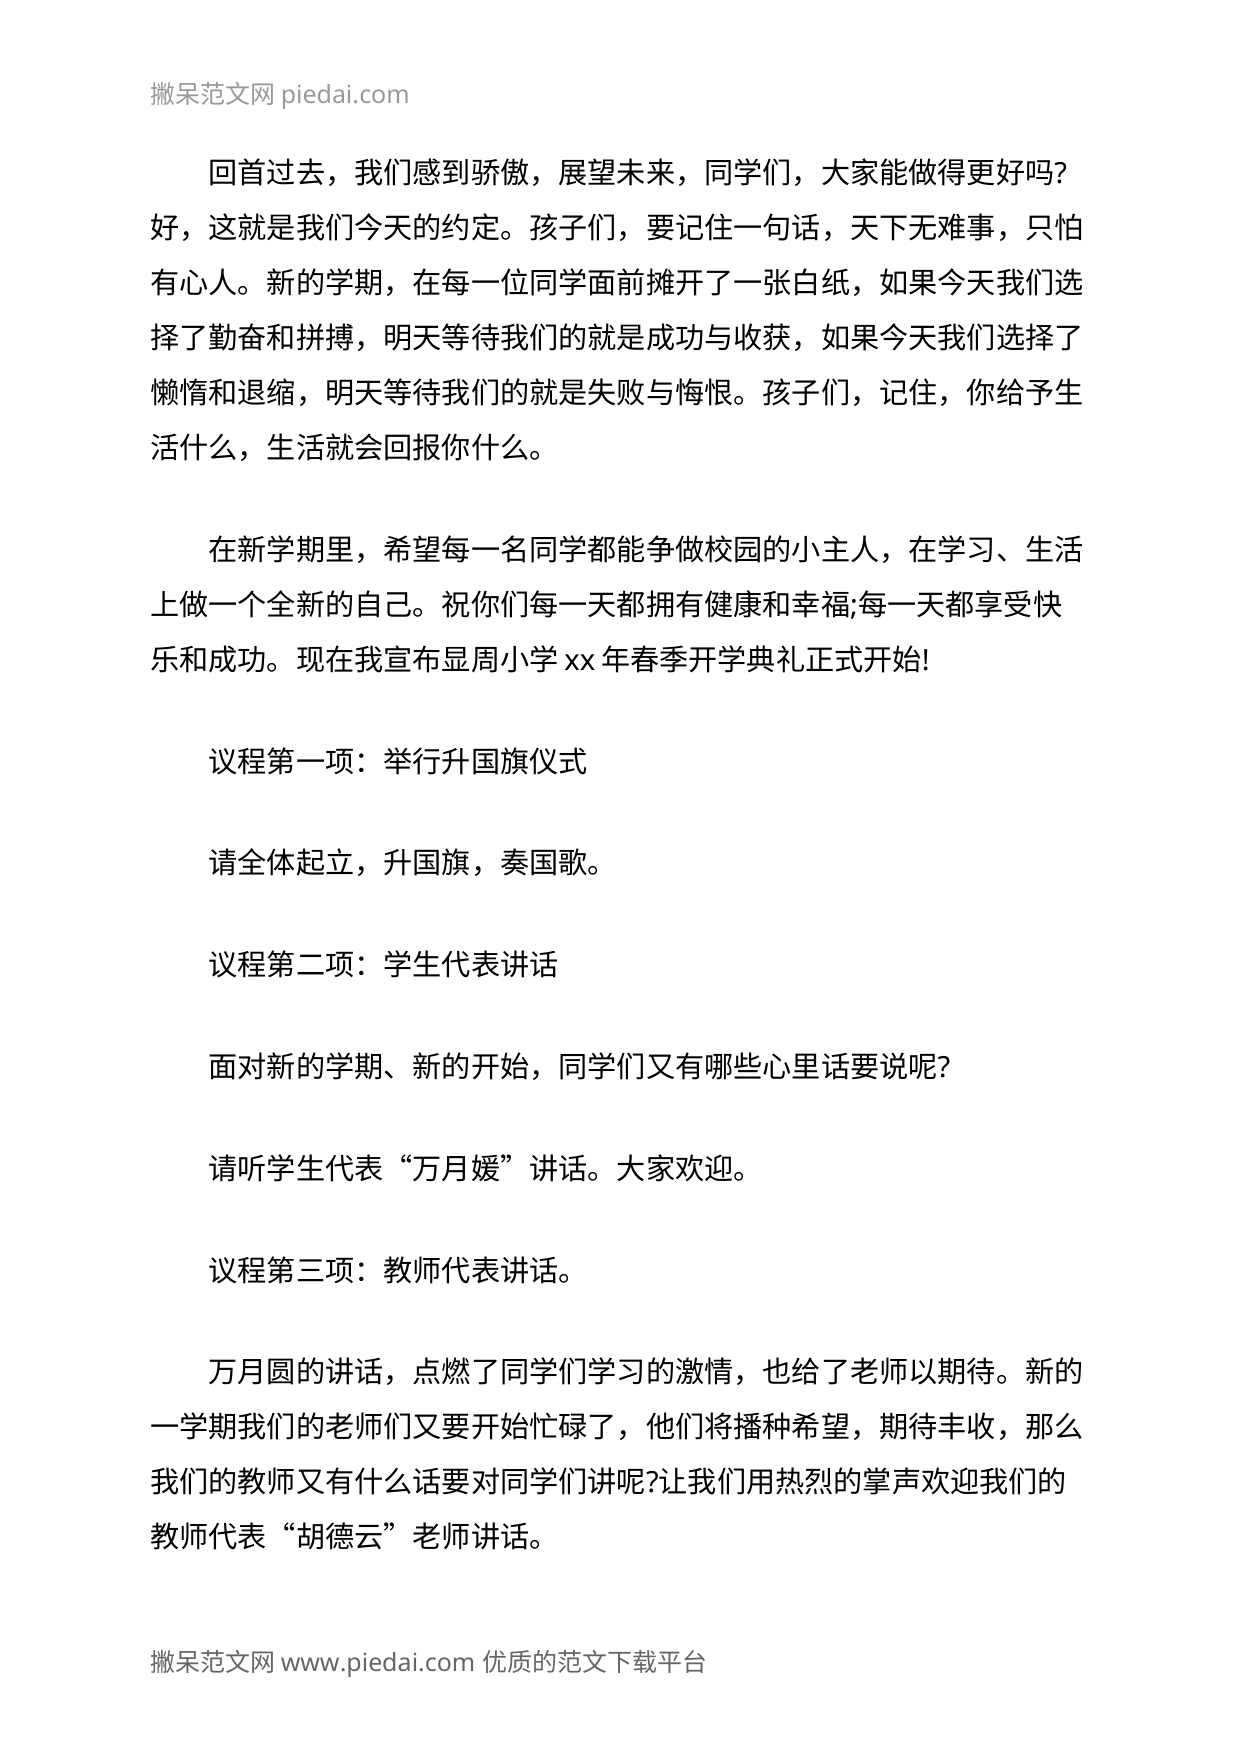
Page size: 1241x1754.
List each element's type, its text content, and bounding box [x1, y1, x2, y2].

text 请全体起立，升国旗，奏国歌。 [150, 840, 1090, 882]
text 议程第三项：教师代表讲话。 [150, 1247, 1090, 1289]
text 万月圆的讲话，点燃了同学们学习的激情，也给了老师以期待。新的一学期我们的老师们又要开始忙碌了，他们将播种希望，期待丰收，那么我们的教师又有什么话要对同学们讲呢?让我们用热烈的掌声欢迎我们的教师代表“胡德云”老师讲话。 [150, 1349, 1090, 1556]
text 议程第二项：学生代表讲话 [150, 942, 1090, 984]
text 面对新的学期、新的开始，同学们又有哪些心里话要说呢? [150, 1043, 1090, 1086]
text 回首过去，我们感到骄傲，展望未来，同学们，大家能做得更好吗?好，这就是我们今天的约定。孩子们，要记住一句话，天下无难事，只怕有心人。新的学期，在每一位同学面前摊开了一张白纸，如果今天我们选择了勤奋和拼搏，明天等待我们的就是成功与收获，如果今天我们选择了懒惰和退缩，明天等待我们的就是失败与悔恨。孩子们，记住，你给予生活什么，生活就会回报你什么。 [150, 150, 1090, 467]
text 在新学期里，希望每一名同学都能争做校园的小主人，在学习、生活上做一个全新的自己。祝你们每一天都拥有健康和幸福;每一天都享受快乐和成功。现在我宣布显周小学xx年春季开学典礼正式开始! [150, 526, 1090, 679]
text 议程第一项：举行升国旗仪式 [150, 738, 1090, 781]
text 请听学生代表“万月媛”讲话。大家欢迎。 [150, 1146, 1090, 1188]
